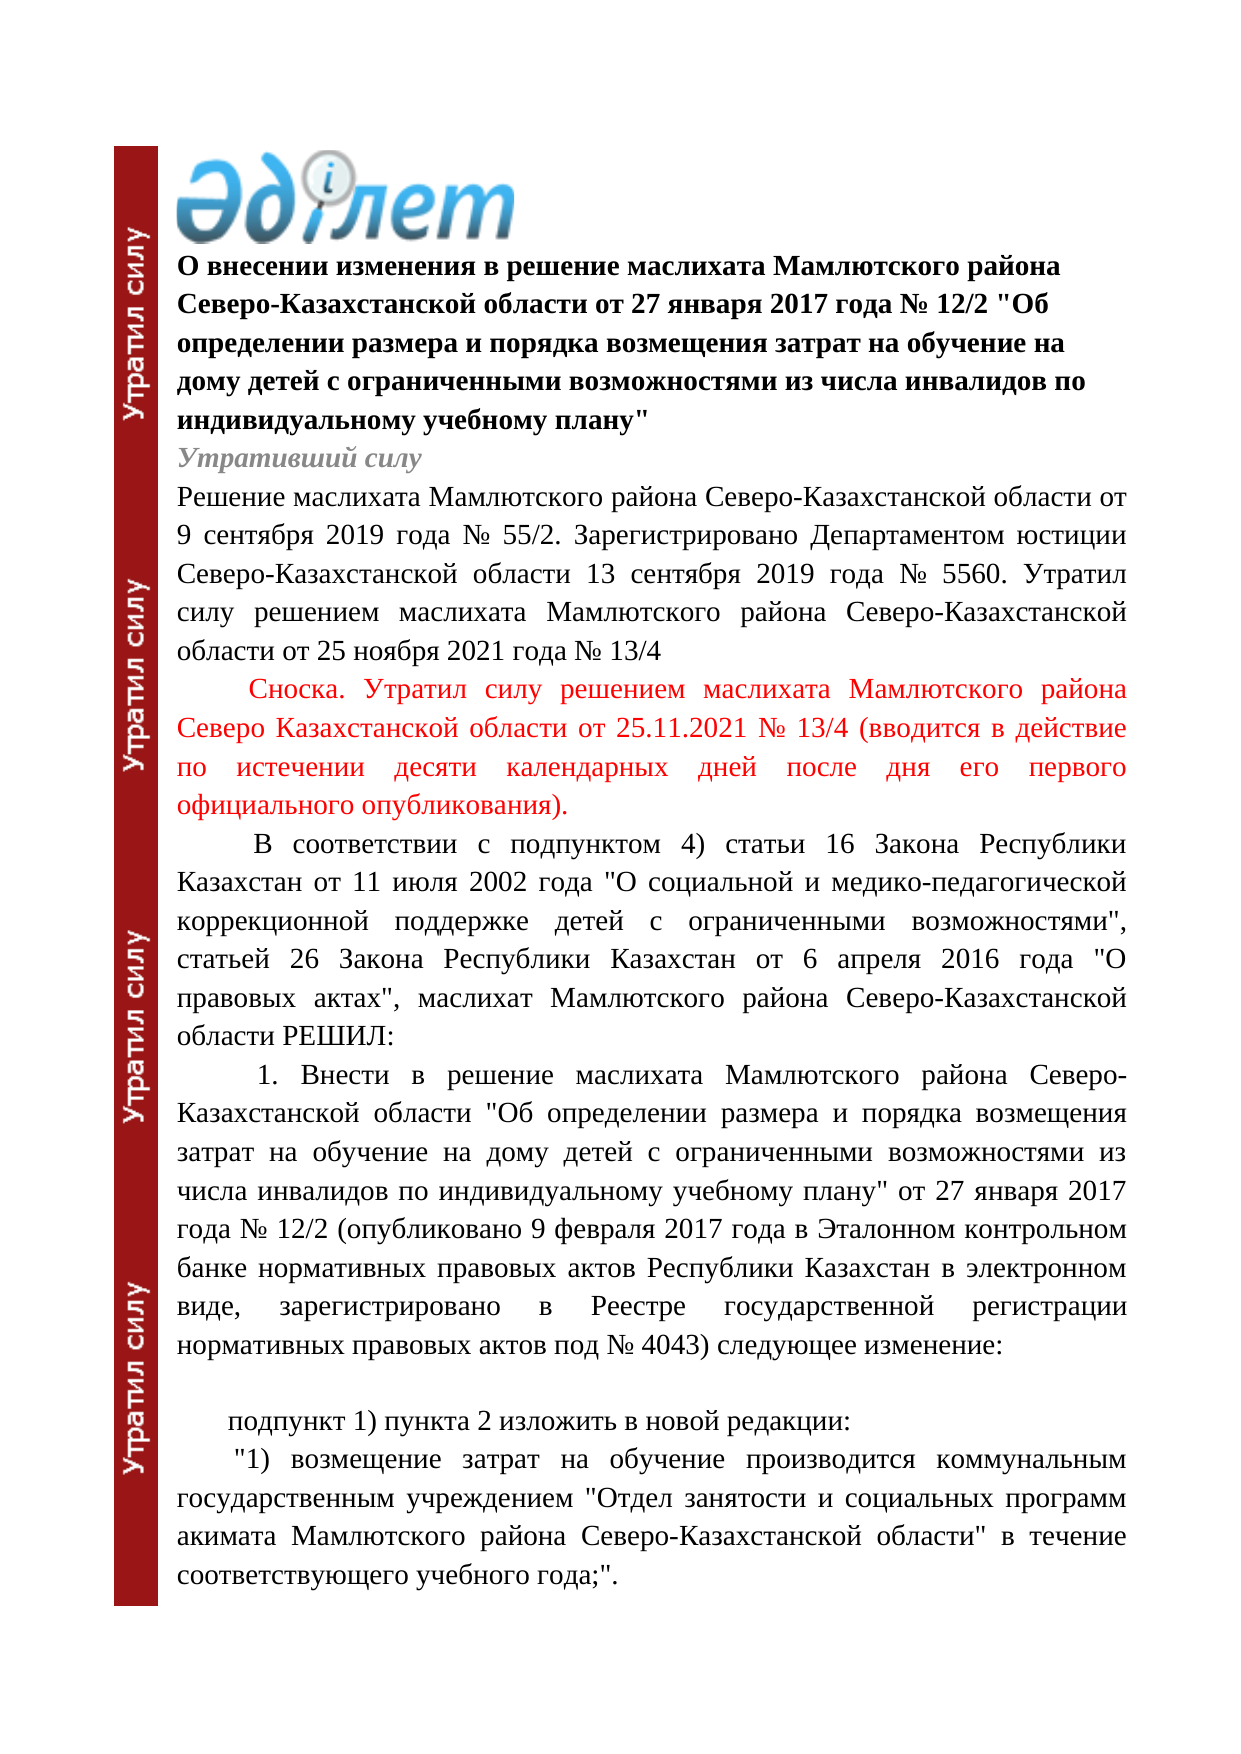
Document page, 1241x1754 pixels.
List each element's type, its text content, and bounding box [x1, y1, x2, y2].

picture [114, 1360, 158, 1403]
text подпункт 1) пункта 2 изложить в новой редакции: [112, 1403, 1128, 1436]
text В соответствии с подпунктом 4) статьи 16 Закона Республики Казахстан от 11 июля 2002 года "О социальной и медико-педагогической коррекционной поддержке детей с ограниченными возможностями", статьей 26 Закона Республики Казахстан от 6 апреля 2016 года "О правовых актах", маслихат Мамлютского района Северо-Казахстанской области РЕШИЛ: [112, 826, 1128, 1052]
picture [114, 1590, 158, 1606]
picture [114, 667, 158, 672]
picture [114, 1436, 158, 1441]
text 1. Внести в решение маслихата Мамлютского района Северо-Казахстанской области "Об определении размера и порядка возмещения затрат на обучение на дому детей с ограниченными возможностями из числа инвалидов по индивидуальному учебному плану" от 27 января 2017 года № 12/2 (опубликовано 9 февраля 2017 года в Эталонном контрольном банке нормативных правовых актов Республики Казахстан в электронном виде, зарегистрировано в Реестре государственной регистрации нормативных правовых актов под № 4043) следующее изменение: [112, 1057, 1128, 1360]
picture [114, 146, 158, 248]
text Утративший силу [112, 440, 1128, 474]
text О внесении изменения в решение маслихата Мамлютского района Северо-Казахстанской области от 27 января 2017 года № 12/2 "Об определении размера и порядка возмещения затрат на обучение на дому детей с ограниченными возможностями из числа инвалидов по индивидуальному учебному плану" [112, 248, 1128, 435]
picture [114, 435, 158, 440]
picture [176, 150, 515, 244]
picture [114, 1052, 158, 1057]
picture [114, 474, 158, 479]
text Сноска. Утратил силу решением маслихата Мамлютского района Северо Казахстанской области от 25.11.2021 № 13/4 (вводится в действие по истечении десяти календарных дней после дня его первого официального опубликования). [112, 672, 1128, 821]
text Решение маслихата Мамлютского района Северо-Казахстанской области от 9 сентября 2019 года № 55/2. Зарегистрировано Департаментом юстиции Северо-Казахстанской области 13 сентября 2019 года № 5560. Утратил силу решением маслихата Мамлютского района Северо-Казахстанской области от 25 ноября 2021 года № 13/4 [112, 479, 1128, 667]
text "1) возмещение затрат на обучение производится коммунальным государственным учреждением "Отдел занятости и социальных программ акимата Мамлютского района Северо-Казахстанской области" в течение соответствующего учебного года;". [112, 1441, 1128, 1590]
picture [114, 821, 158, 826]
